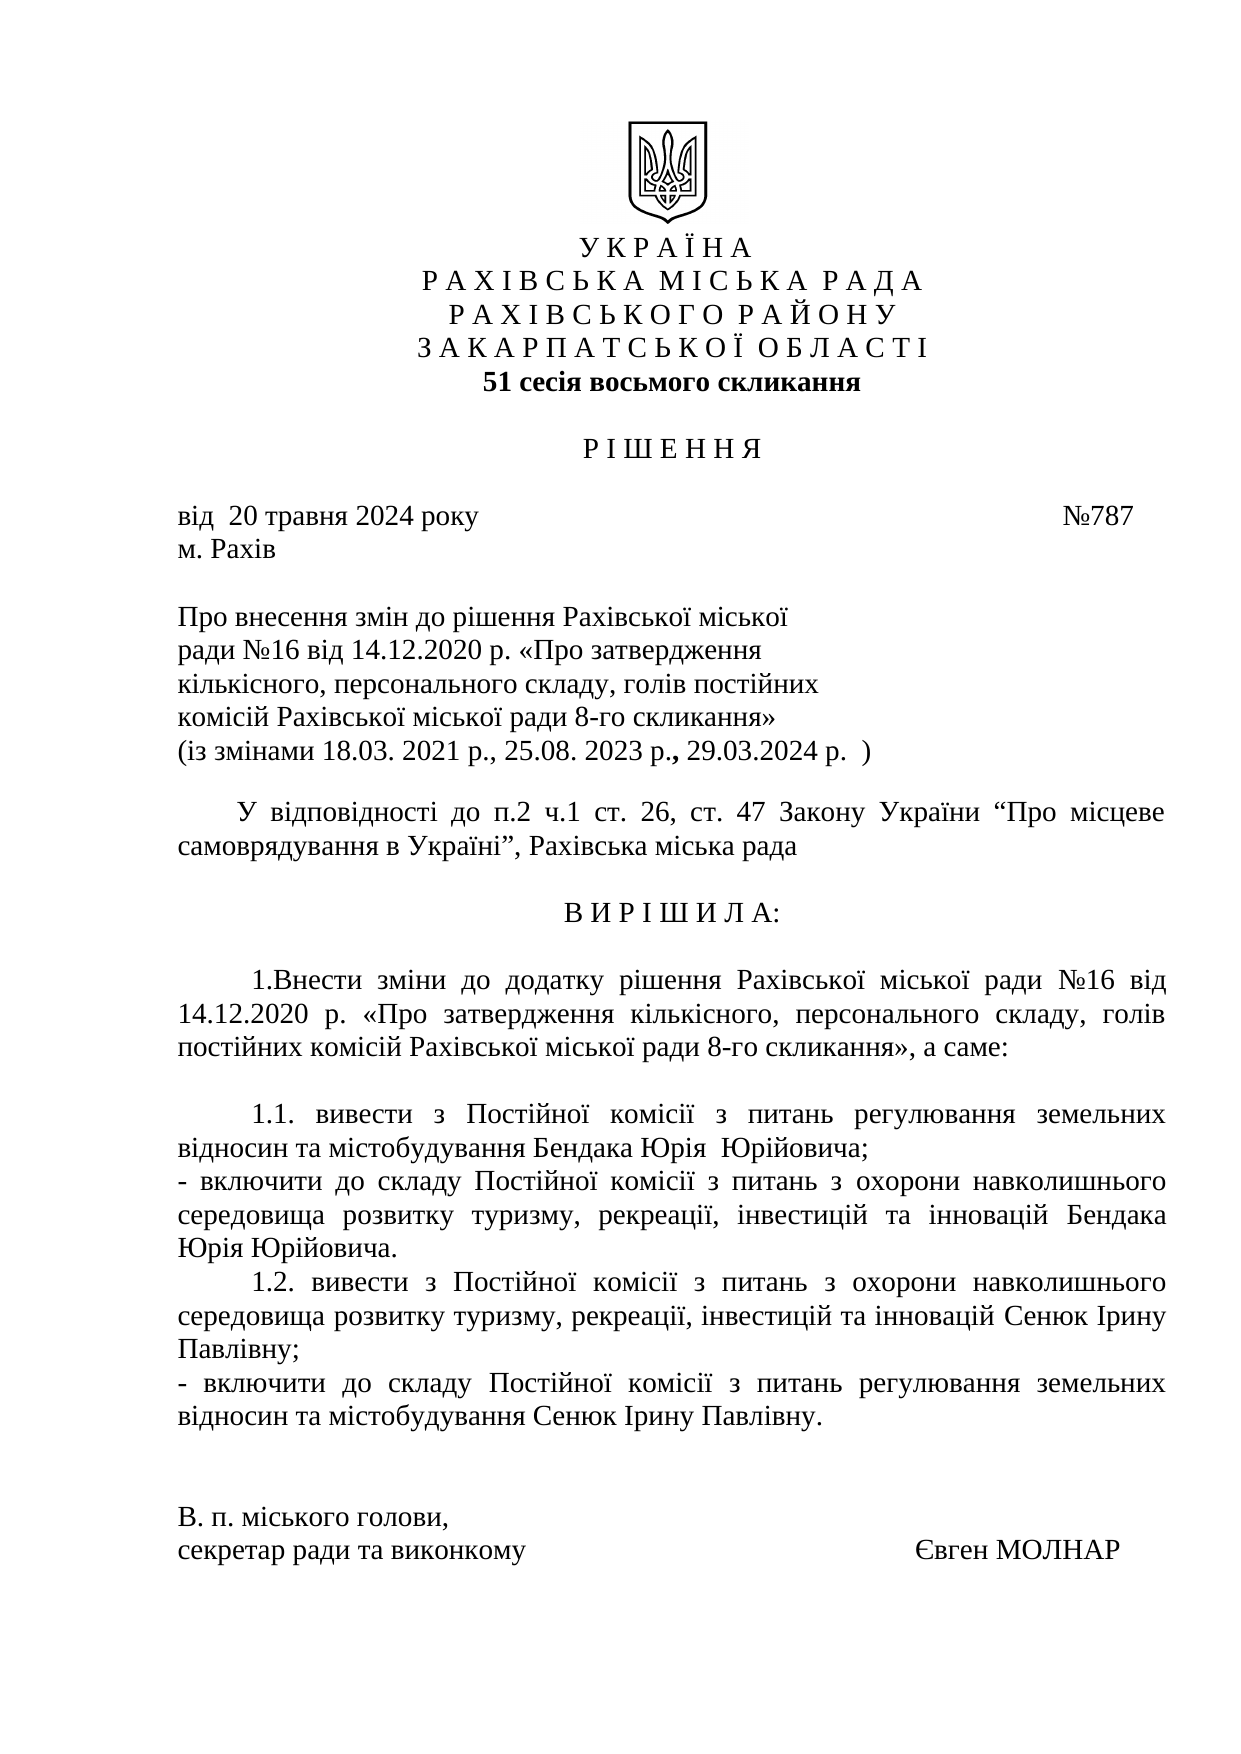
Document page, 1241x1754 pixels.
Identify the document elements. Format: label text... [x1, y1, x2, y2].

text 1.Внести зміни до додатку рішення Рахівської міської ради №16 від 14.12.2020 р. «Про затвердження кількісного, персонального складу, голів постійних комісій Рахівської міської ради 8-го скликання», а саме: [177, 962, 1167, 1063]
text комісій Рахівської міської ради 8-го скликання» [177, 699, 1167, 733]
text (із змінами 18.03. 2021 р., 25.08. 2023 р., 29.03.2024 р. ) [177, 733, 1167, 766]
text З А К А Р П А Т С Ь К О Ї О Б Л А С Т І [177, 330, 1167, 364]
text - включити до складу Постійної комісії з питань регулювання земельних відносин та містобудування Сенюк Ірину Павлівну. [177, 1365, 1167, 1432]
text Про внесення змін до рішення Рахівської міської [177, 599, 1167, 632]
text ради №16 від 14.12.2020 р. «Про затвердження [177, 632, 1167, 666]
text Р А Х І В С Ь К А М І С Ь К А Р А Д А [177, 263, 1167, 297]
text секретар ради та виконкому Євген МОЛНАР [177, 1532, 1167, 1566]
text Р І Ш Е Н Н Я [177, 431, 1167, 464]
text кількісного, персонального складу, голів постійних [177, 666, 1167, 699]
text У К Р А Ї Н А [177, 184, 1167, 263]
text 1.2. вивести з Постійної комісії з питань з охорони навколишнього середовища розвитку туризму, рекреації, інвестицій та інновацій Сенюк Ірину Павлівну; [177, 1264, 1167, 1365]
text 1.1. вивести з Постійної комісії з питань регулювання земельних відносин та містобудування Бендака Юрія Юрійовича; [177, 1096, 1167, 1163]
text В. п. міського голови, [177, 1499, 1167, 1532]
text 51 сесія восьмого скликання [177, 364, 1167, 397]
text м. Рахів [177, 532, 1167, 565]
text - включити до складу Постійної комісії з питань з охорони навколишнього середовища розвитку туризму, рекреації, інвестицій та інновацій Бендака Юрія Юрійовича. [177, 1163, 1167, 1264]
text У відповідності до п.2 ч.1 ст. 26, ст. 47 Закону України “Про місцеве самоврядування в Україні”, Рахівська міська рада [177, 794, 1167, 862]
text В И Р І Ш И Л А: [177, 895, 1167, 929]
text від 20 травня 2024 року №787 [177, 498, 1167, 532]
text Р А Х І В С Ь К О Г О Р А Й О Н У [177, 297, 1167, 330]
